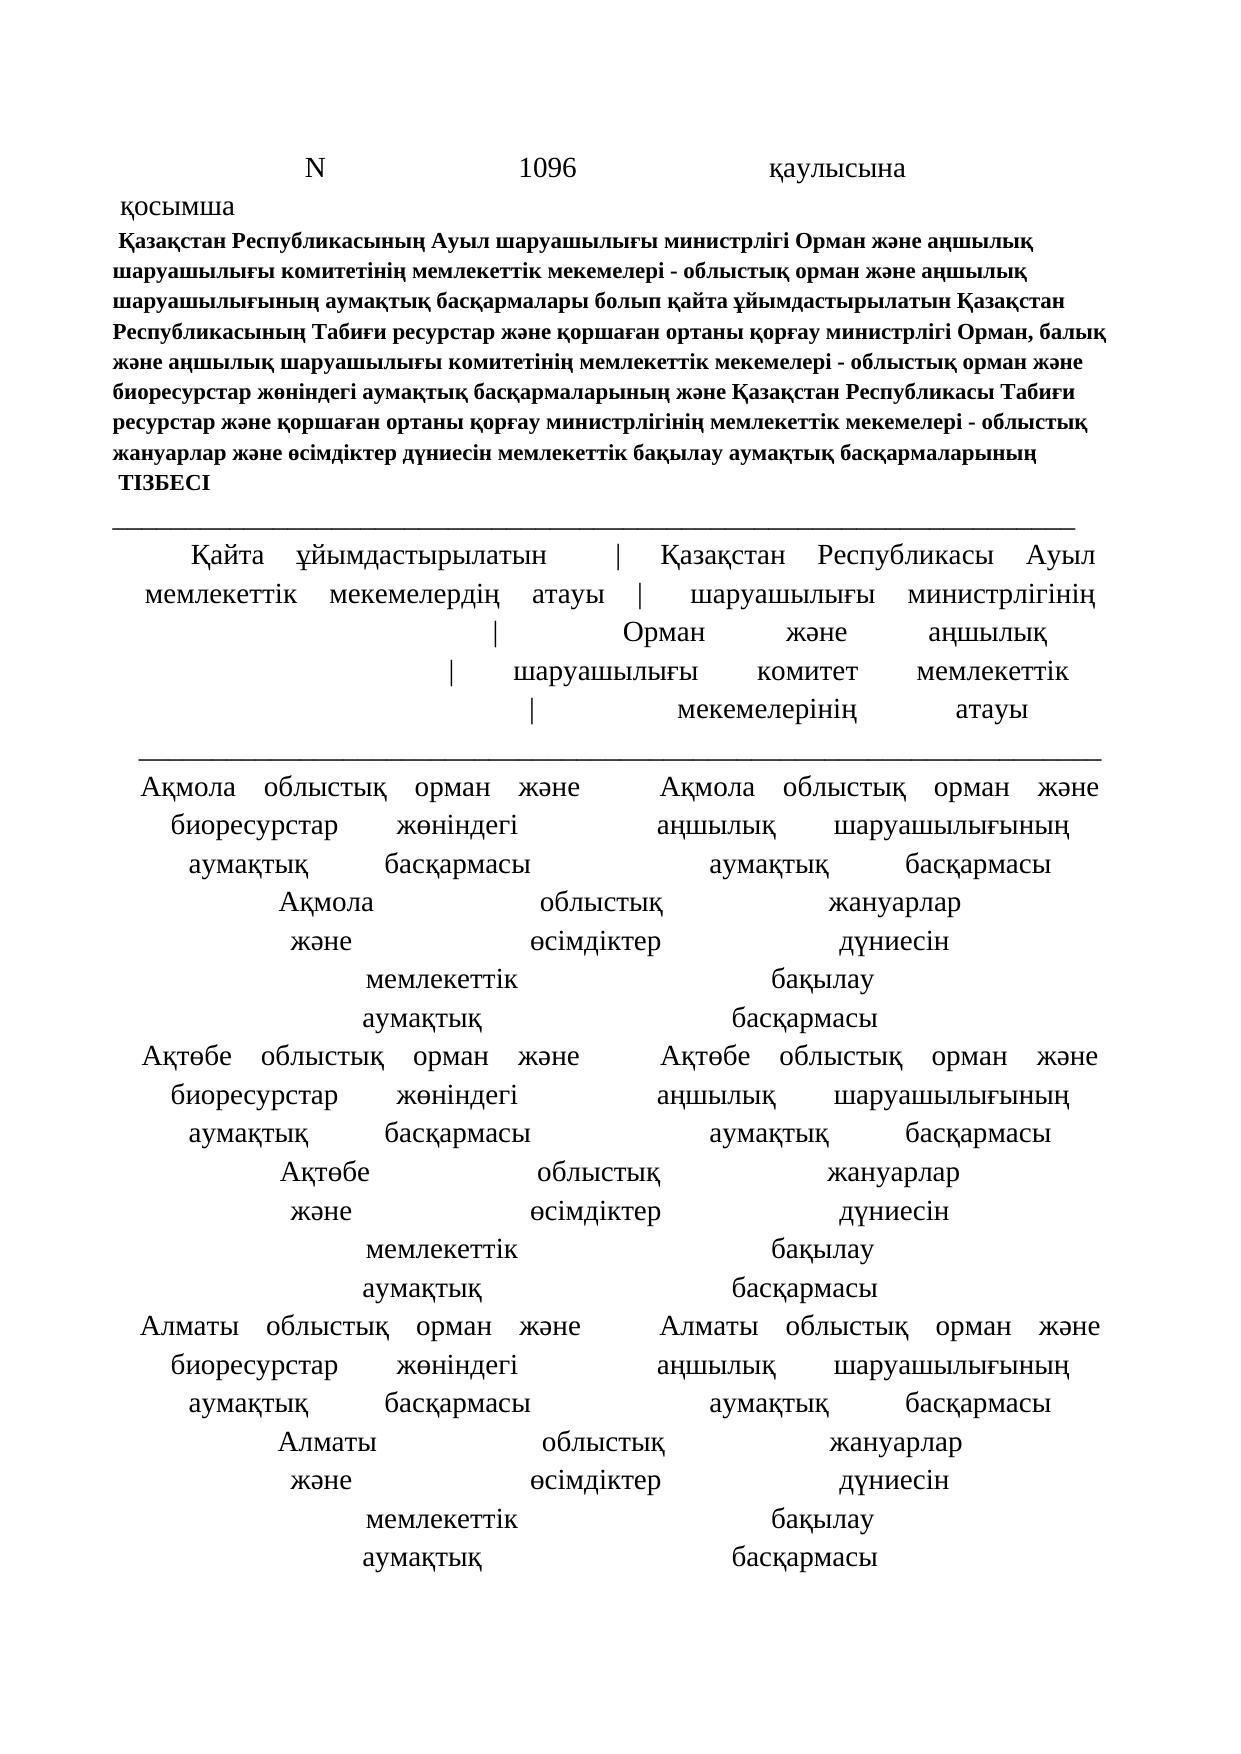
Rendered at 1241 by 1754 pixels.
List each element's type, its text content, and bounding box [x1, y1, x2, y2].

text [112, 499, 1128, 1573]
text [112, 150, 1128, 222]
text Қазақстан Республикасының Ауыл шаруашылығы министрлiгi Орман және аңшылық шаруашылығы комитетінiң мемлекеттік мекемелерi - облыстық орман және аңшылық шаруашылығының аумақтық басқармалары болып қайта ұйымдастырылатын Қазақстан Республикасының Табиғи ресурстар және қоршаған ортаны қорғау министрлiгi Орман, балық және аңшылық шаруашылығы комитетiнiң мемлекеттiк мекемелерi - облыстық орман және биоресурстар жөнiндегi аумақтық басқармаларының және Қазақстан Республикасы Табиғи ресурстар және қоршаған ортаны қорғау министрлiгiнiң мемлекеттiк мекемелерi - облыстық жануарлар және өсiмдiктер дүниесiн мемлекеттiк бақылау аумақтық басқармаларының ТIЗБЕСI [112, 227, 1128, 495]
